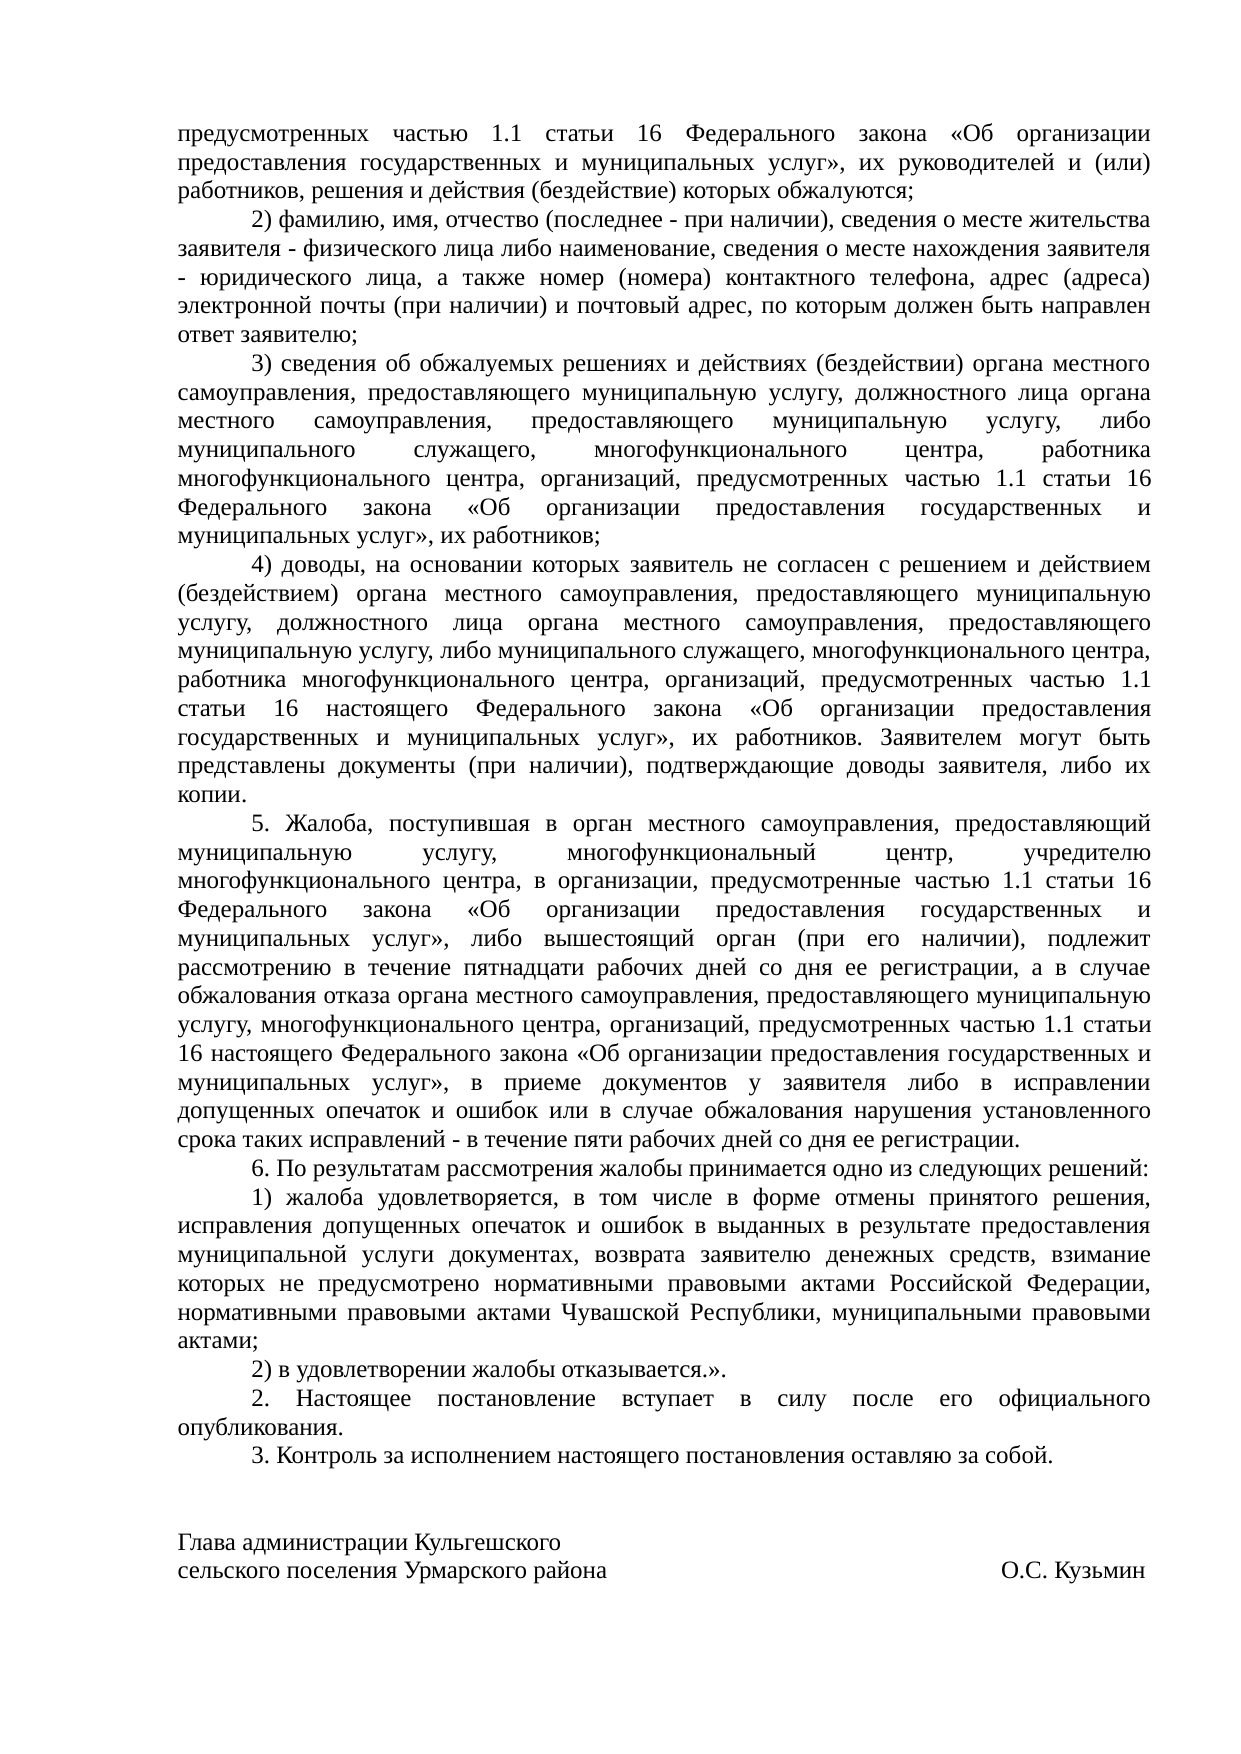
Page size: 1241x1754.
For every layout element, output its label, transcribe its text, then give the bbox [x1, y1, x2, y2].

text 2. Настоящее постановление вступает в силу после его официального опубликования. [177, 1383, 1152, 1441]
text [177, 118, 1152, 204]
text 2) в удовлетворении жалобы отказывается.». [177, 1354, 1152, 1383]
text 3. Контроль за исполнением настоящего постановления оставляю за собой. [177, 1441, 1152, 1469]
text 6. По результатам рассмотрения жалобы принимается одно из следующих решений: [177, 1153, 1152, 1182]
text сельского поселения Урмарского района О.С. Кузьмин [177, 1556, 1152, 1584]
text 4) доводы, на основании которых заявитель не согласен с решением и действием (бездействием) органа местного самоуправления, предоставляющего муниципальную услугу, должностного лица органа местного самоуправления, предоставляющего муниципальную услугу, либо муниципального служащего, многофункционального центра, работника многофункционального центра, организаций, предусмотренных частью 1.1 статьи 16 настоящего Федерального закона «Об организации предоставления государственных и муниципальных услуг», их работников. Заявителем могут быть представлены документы (при наличии), подтверждающие доводы заявителя, либо их копии. [177, 549, 1152, 808]
text 1) жалоба удовлетворяется, в том числе в форме отмены принятого решения, исправления допущенных опечаток и ошибок в выданных в результате предоставления муниципальной услуги документах, возврата заявителю денежных средств, взимание которых не предусмотрено нормативными правовыми актами Российской Федерации, нормативными правовыми актами Чувашской Республики, муниципальными правовыми актами; [177, 1182, 1152, 1354]
text Глава администрации Кульгешского [177, 1527, 1152, 1556]
text 2) фамилию, имя, отчество (последнее - при наличии), сведения о месте жительства заявителя - физического лица либо наименование, сведения о месте нахождения заявителя - юридического лица, а также номер (номера) контактного телефона, адрес (адреса) электронной почты (при наличии) и почтовый адрес, по которым должен быть направлен ответ заявителю; [177, 204, 1152, 348]
text 3) сведения об обжалуемых решениях и действиях (бездействии) органа местного самоуправления, предоставляющего муниципальную услугу, должностного лица органа местного самоуправления, предоставляющего муниципальную услугу, либо муниципального служащего, многофункционального центра, работника многофункционального центра, организаций, предусмотренных частью 1.1 статьи 16 Федерального закона «Об организации предоставления государственных и муниципальных услуг», их работников; [177, 348, 1152, 549]
text 5. Жалоба, поступившая в орган местного самоуправления, предоставляющий муниципальную услугу, многофункциональный центр, учредителю многофункционального центра, в организации, предусмотренные частью 1.1 статьи 16 Федерального закона «Об организации предоставления государственных и муниципальных услуг», либо вышестоящий орган (при его наличии), подлежит рассмотрению в течение пятнадцати рабочих дней со дня ее регистрации, а в случае обжалования отказа органа местного самоуправления, предоставляющего муниципальную услугу, многофункционального центра, организаций, предусмотренных частью 1.1 статьи 16 настоящего Федерального закона «Об организации предоставления государственных и муниципальных услуг», в приеме документов у заявителя либо в исправлении допущенных опечаток и ошибок или в случае обжалования нарушения установленного срока таких исправлений - в течение пяти рабочих дней со дня ее регистрации. [177, 808, 1152, 1153]
